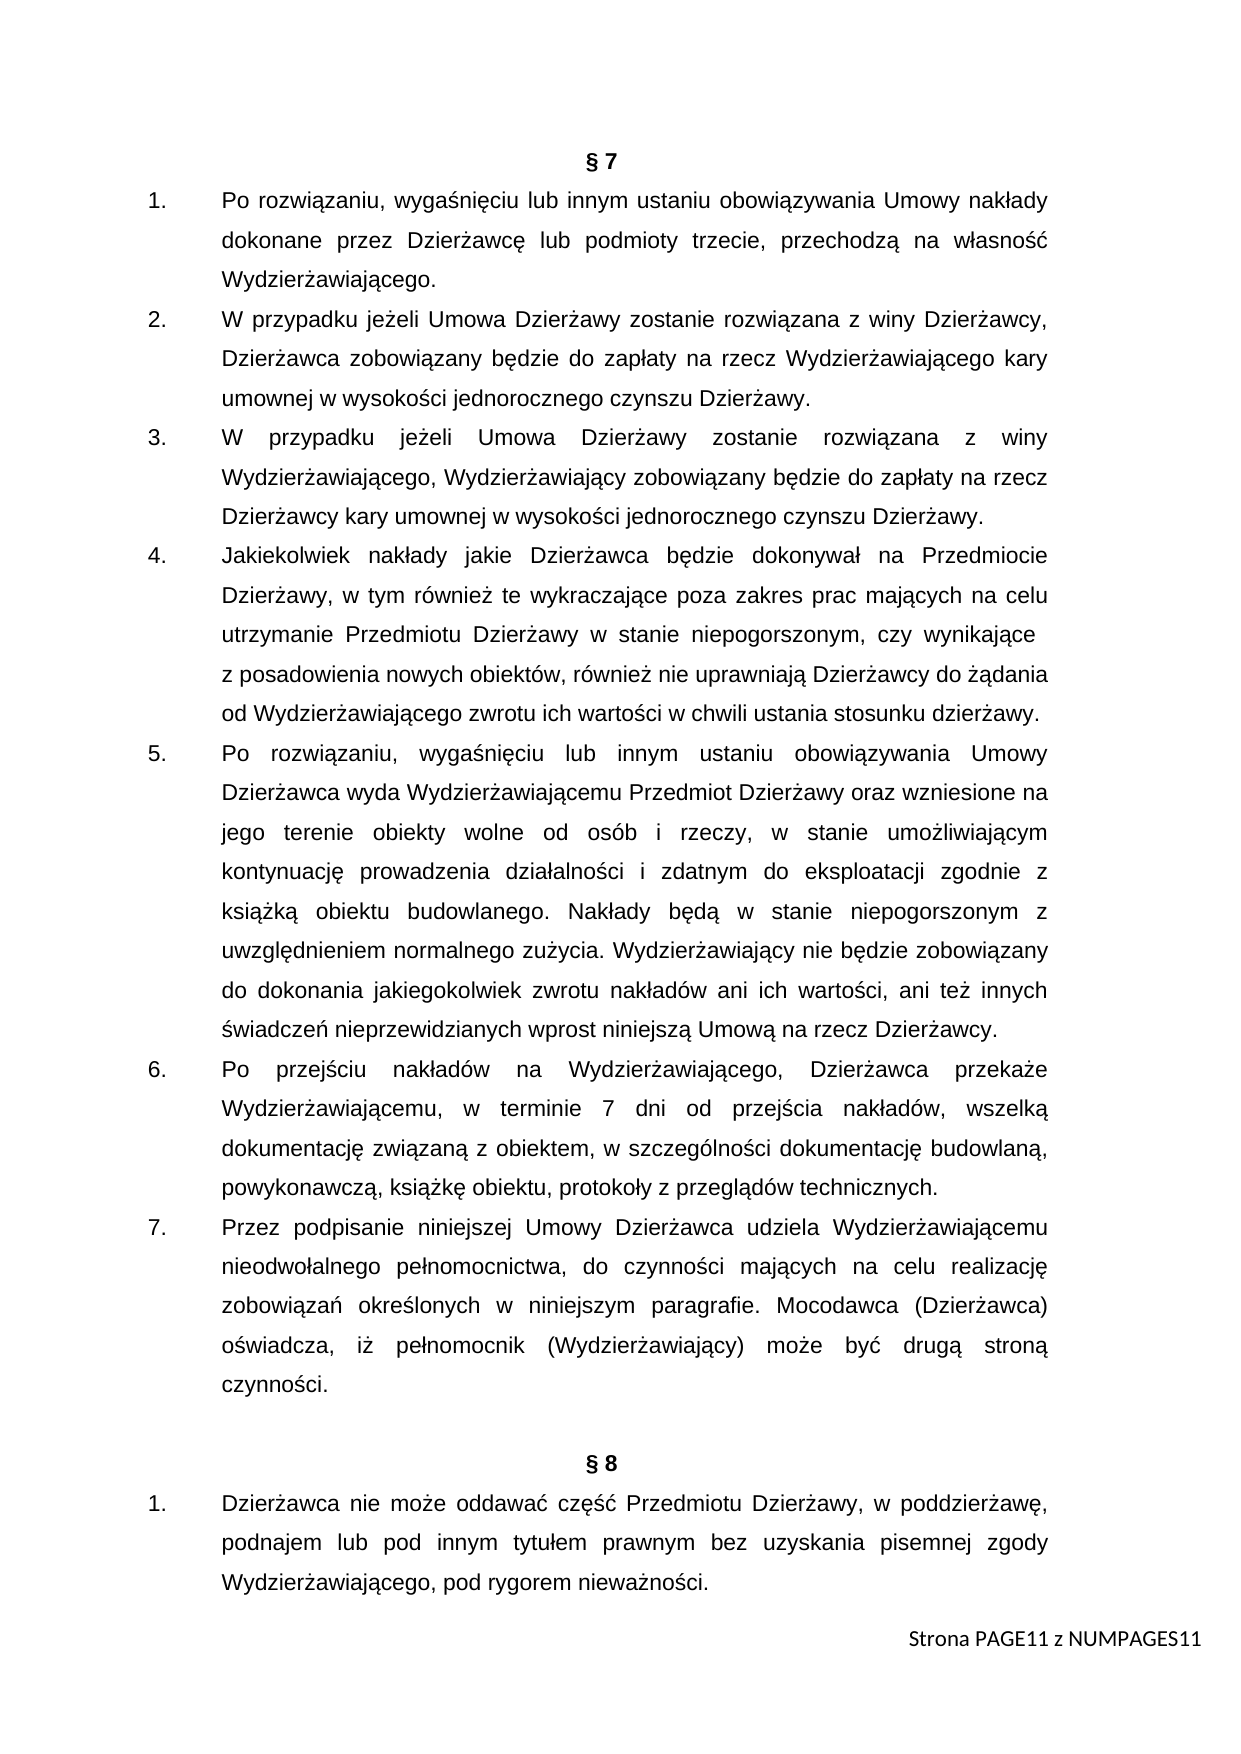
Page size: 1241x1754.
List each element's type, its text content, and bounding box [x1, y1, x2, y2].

list Dzierżawca nie może oddawać część Przedmiotu Dzierżawy, w poddzierżawę, podnajem lub pod innym tytułem prawnym bez uzyskania pisemnej zgody Wydzierżawiającego, pod rygorem nieważności. [148, 1490, 1048, 1595]
list Jakiekolwiek nakłady jakie Dzierżawca będzie dokonywał na Przedmiocie Dzierżawy, w tym również te wykraczające poza zakres prac mających na celu utrzymanie Przedmiotu Dzierżawy w stanie niepogorszonym, czy wynikające z posadowienia nowych obiektów, również nie uprawniają Dzierżawcy do żądania od Wydzierżawiającego zwrotu ich wartości w chwili ustania stosunku dzierżawy. [148, 542, 1048, 727]
list Po rozwiązaniu, wygaśnięciu lub innym ustaniu obowiązywania Umowy Dzierżawca wyda Wydzierżawiającemu Przedmiot Dzierżawy oraz wzniesione na jego terenie obiekty wolne od osób i rzeczy, w stanie umożliwiającym kontynuację prowadzenia działalności i zdatnym do eksploatacji zgodnie z książką obiektu budowlanego. Nakłady będą w stanie niepogorszonym z uwzględnieniem normalnego zużycia. Wydzierżawiający nie będzie zobowiązany do dokonania jakiegokolwiek zwrotu nakładów ani ich wartości, ani też innych świadczeń nieprzewidzianych wprost niniejszą Umową na rzecz Dzierżawcy. [148, 740, 1048, 1042]
list W przypadku jeżeli Umowa Dzierżawy zostanie rozwiązana z winy Dzierżawcy, Dzierżawca zobowiązany będzie do zapłaty na rzecz Wydzierżawiającego kary umownej w wysokości jednorocznego czynszu Dzierżawy. [148, 306, 1048, 411]
list W przypadku jeżeli Umowa Dzierżawy zostanie rozwiązana z winy Wydzierżawiającego, Wydzierżawiający zobowiązany będzie do zapłaty na rzecz Dzierżawcy kary umownej w wysokości jednorocznego czynszu Dzierżawy. [148, 424, 1048, 529]
list Przez podpisanie niniejszej Umowy Dzierżawca udziela Wydzierżawiającemu nieodwołalnego pełnomocnictwa, do czynności mających na celu realizację zobowiązań określonych w niniejszym paragrafie. Mocodawca (Dzierżawca) oświadcza, iż pełnomocnik (Wydzierżawiający) może być drugą stroną czynności. [148, 1213, 1048, 1398]
text § 7 [154, 148, 1048, 174]
list Po przejściu nakładów na Wydzierżawiającego, Dzierżawca przekaże Wydzierżawiającemu, w terminie 7 dni od przejścia nakładów, wszelką dokumentację związaną z obiektem, w szczególności dokumentację budowlaną, powykonawczą, książkę obiektu, protokoły z przeglądów technicznych. [148, 1056, 1048, 1200]
list Po rozwiązaniu, wygaśnięciu lub innym ustaniu obowiązywania Umowy nakłady dokonane przez Dzierżawcę lub podmioty trzecie, przechodzą na własność Wydzierżawiającego. [148, 187, 1048, 292]
text § 8 [154, 1450, 1048, 1477]
